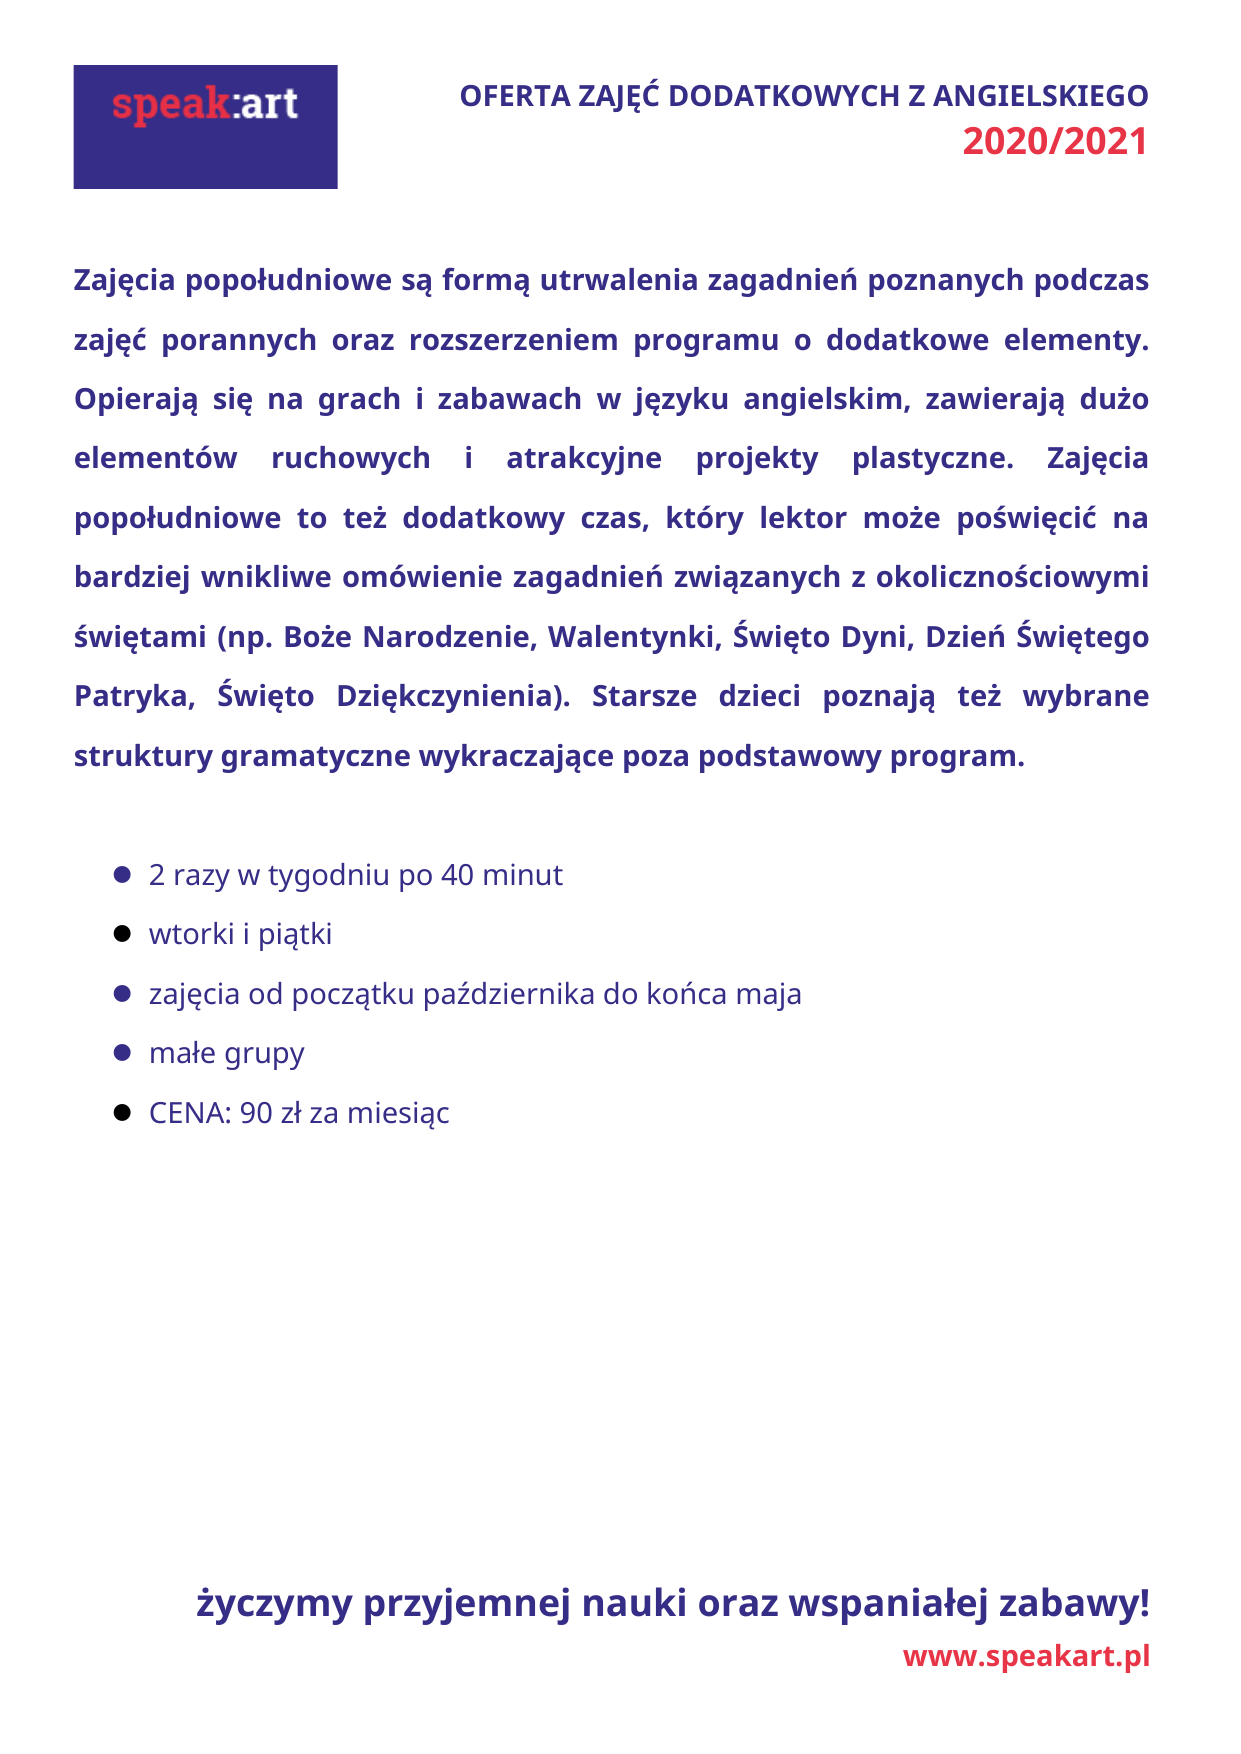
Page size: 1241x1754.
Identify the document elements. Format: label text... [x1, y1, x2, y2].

list zajęcia od początku października do końca maja [111, 973, 1151, 1013]
list CENA: 90 zł za miesiąc [111, 1092, 1151, 1132]
picture [73, 65, 338, 189]
list 2 razy w tygodniu po 40 minut [111, 854, 1151, 894]
list małe grupy [111, 1033, 1151, 1072]
text Zajęcia popołudniowe są formą utrwalenia zagadnień poznanych podczas zajęć porannych oraz rozszerzeniem programu o dodatkowe elementy. Opierają się na grach i zabawach w języku angielskim, zawierają dużo elementów ruchowych i atrakcyjne projekty plastyczne. Zajęcia popołudniowe to też dodatkowy czas, który lektor może poświęcić na bardziej wnikliwe omówienie zagadnień związanych z okolicznościowymi świętami (np. Boże Narodzenie, Walentynki, Święto Dyni, Dzień Świętego Patryka, Święto Dziękczynienia). Starsze dzieci poznają też wybrane struktury gramatyczne wykraczające poza podstawowy program. [74, 259, 1151, 775]
list wtorki i piątki [111, 914, 1151, 953]
